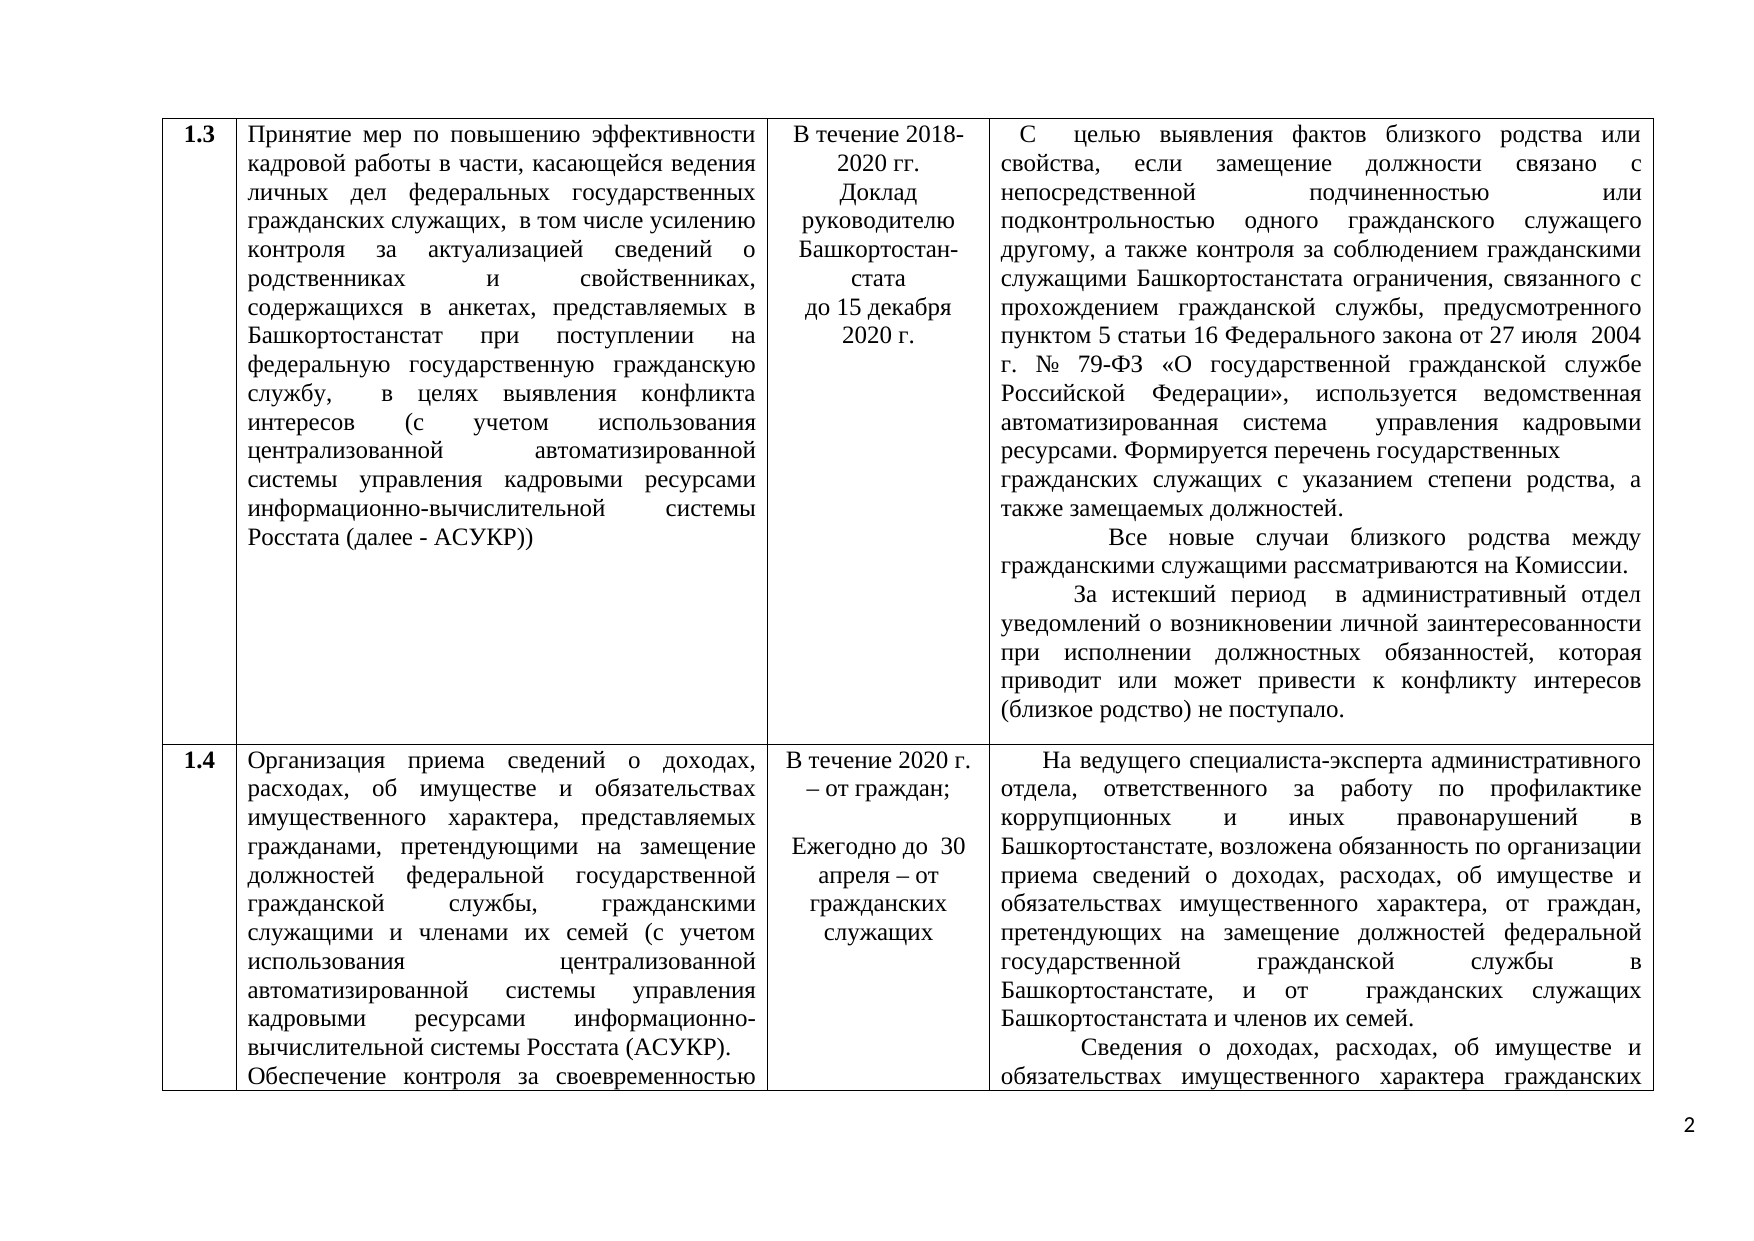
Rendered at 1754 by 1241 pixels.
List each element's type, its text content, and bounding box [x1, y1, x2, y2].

table_cell 1.4 [163, 745, 236, 1090]
table_cell Принятие мер по повышению эффективности кадровой работы в части, касающейся ведения личных дел федеральных государственных гражданских служащих, в том числе усилению контроля за актуализацией сведений о родственниках и свойственниках, содержащихся в анкетах, представляемых в Башкортостанстат при поступлении на федеральную государственную гражданскую службу, в целях выявления конфликта интересов (с учетом использования централизованной автоматизированной системы управления кадровыми ресурсами информационно-вычислительной системы Росстата (далее - АСУКР)) [237, 119, 767, 744]
table_cell 1.3 [163, 119, 236, 744]
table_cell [768, 745, 989, 1090]
table_cell В течение 2018-2020 гг. Доклад руководителю Башкортостан-стата до 15 декабря 2020 г. [768, 119, 989, 744]
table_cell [237, 745, 767, 1090]
table_cell С целью выявления фактов близкого родства или свойства, если замещение должности связано с непосредственной подчиненностью или подконтрольностью одного гражданского служащего другому, а также контроля за соблюдением гражданскими служащими Башкортостанстата ограничения, связанного с прохождением гражданской службы, предусмотренного пунктом 5 статьи 16 Федерального закона от 27 июля 2004 г. № 79-ФЗ «О государственной гражданской службе Российской Федерации», используется ведомственная автоматизированная система управления кадровыми ресурсами. Формируется перечень государственных гражданских служащих с указанием степени родства, а также замещаемых должностей. Все новые случаи близкого родства между гражданскими служащими рассматриваются на Комиссии. За истекший период в административный отдел уведомлений о возникновении личной заинтересованности при исполнении должностных обязанностей, которая приводит или может привести к конфликту интересов (близкое родство) не поступало. [990, 119, 1653, 744]
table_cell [990, 745, 1653, 1090]
